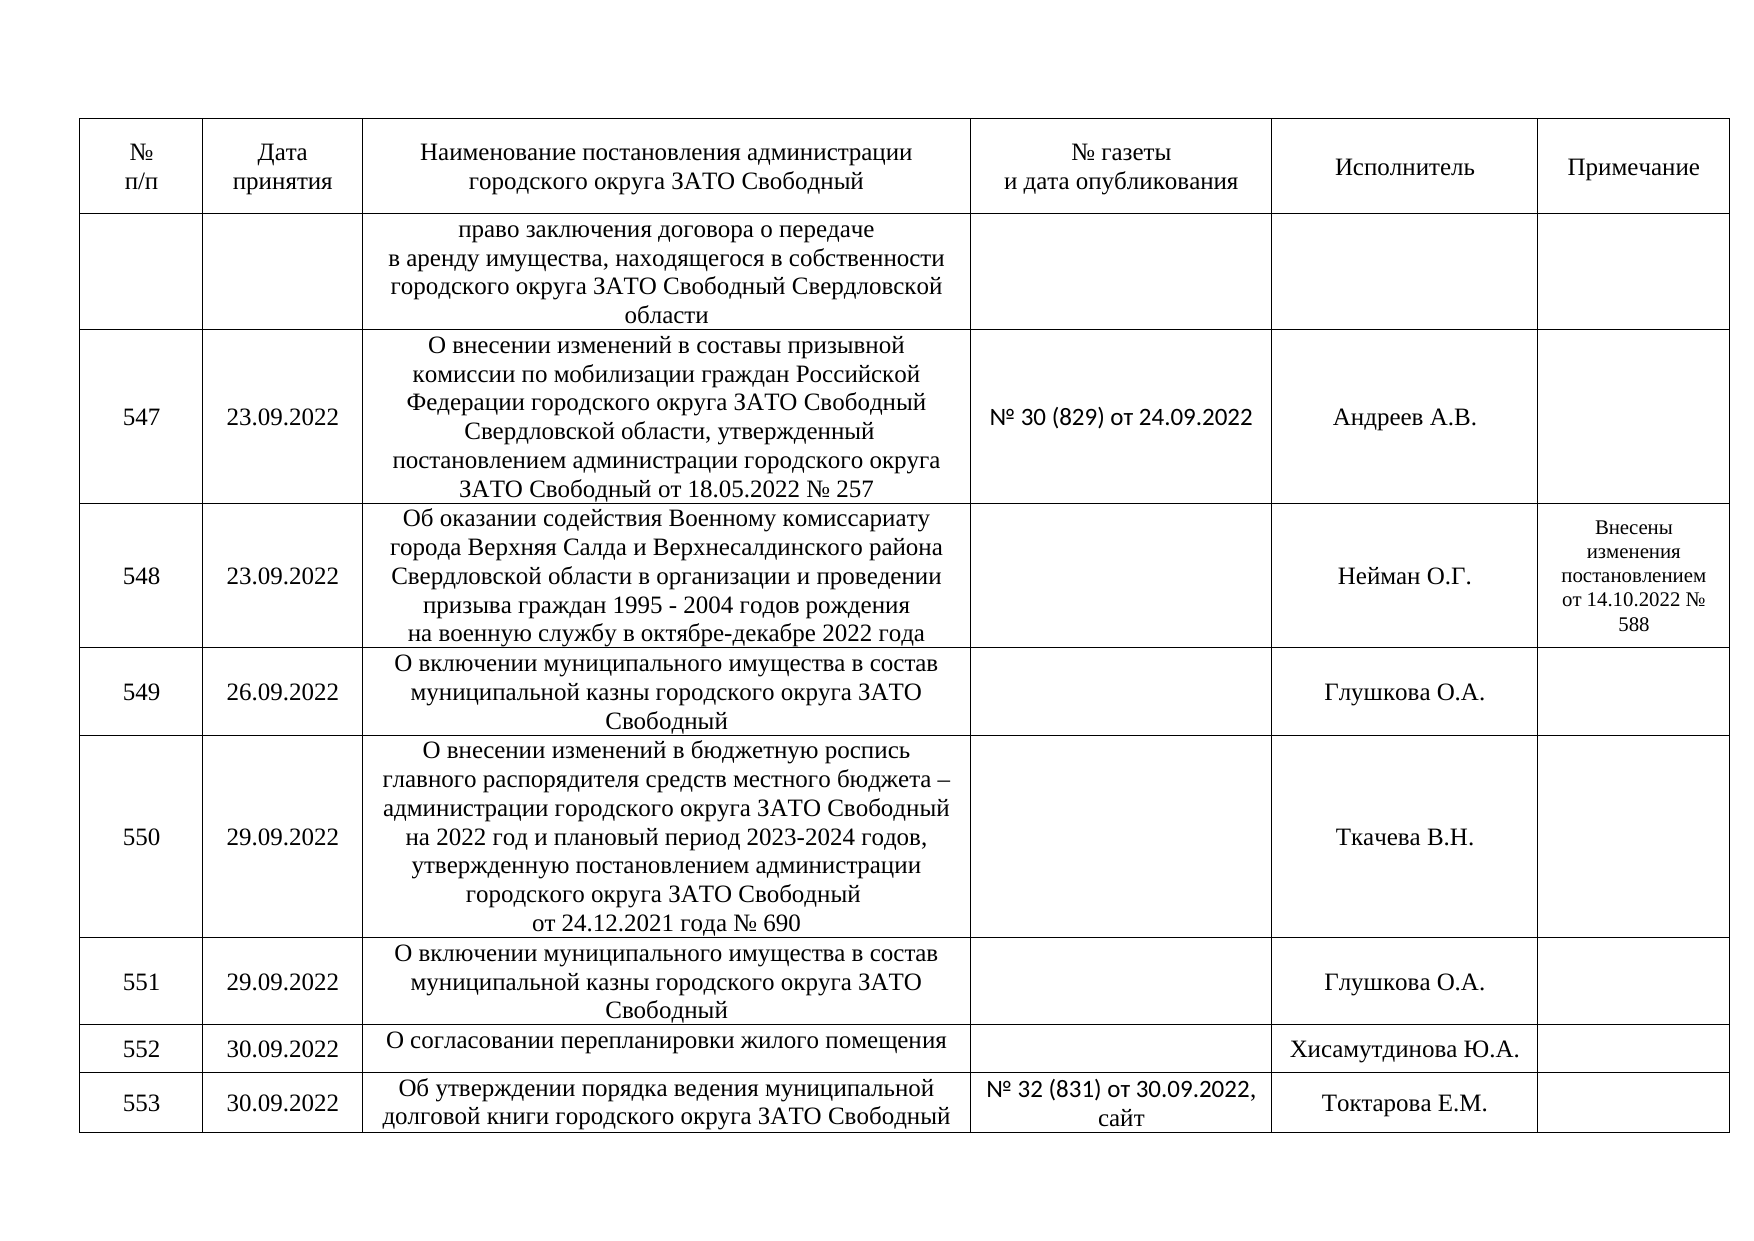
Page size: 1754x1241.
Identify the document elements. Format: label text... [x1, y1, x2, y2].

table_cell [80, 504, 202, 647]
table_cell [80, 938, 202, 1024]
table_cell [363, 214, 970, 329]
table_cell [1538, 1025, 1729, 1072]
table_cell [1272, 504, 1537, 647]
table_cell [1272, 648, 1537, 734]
table_header Исполнитель [1272, 119, 1537, 213]
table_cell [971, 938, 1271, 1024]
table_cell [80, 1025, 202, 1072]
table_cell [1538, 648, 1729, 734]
table_header Примечание [1538, 119, 1729, 213]
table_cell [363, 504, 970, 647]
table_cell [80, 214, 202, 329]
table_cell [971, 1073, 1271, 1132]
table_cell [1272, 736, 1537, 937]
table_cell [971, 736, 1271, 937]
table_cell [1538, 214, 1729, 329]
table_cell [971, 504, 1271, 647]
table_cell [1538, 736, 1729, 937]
table_header № газеты и дата опубликования [971, 119, 1271, 213]
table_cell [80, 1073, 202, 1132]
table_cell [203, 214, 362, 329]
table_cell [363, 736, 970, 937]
table_header Наименование постановления администрации городского округа ЗАТО Свободный [363, 119, 970, 213]
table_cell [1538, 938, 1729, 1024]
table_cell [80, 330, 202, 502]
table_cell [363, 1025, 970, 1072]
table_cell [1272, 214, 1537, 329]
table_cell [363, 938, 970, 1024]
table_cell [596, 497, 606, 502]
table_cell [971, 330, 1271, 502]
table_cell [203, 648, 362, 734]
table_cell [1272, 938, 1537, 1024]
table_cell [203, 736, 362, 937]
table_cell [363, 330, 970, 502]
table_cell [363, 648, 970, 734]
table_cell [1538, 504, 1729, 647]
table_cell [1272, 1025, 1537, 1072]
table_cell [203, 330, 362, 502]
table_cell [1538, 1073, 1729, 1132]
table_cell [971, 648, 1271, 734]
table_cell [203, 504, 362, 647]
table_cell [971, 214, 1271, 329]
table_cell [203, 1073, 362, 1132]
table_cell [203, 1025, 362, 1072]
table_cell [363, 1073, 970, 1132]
table_header № п/п [80, 119, 202, 213]
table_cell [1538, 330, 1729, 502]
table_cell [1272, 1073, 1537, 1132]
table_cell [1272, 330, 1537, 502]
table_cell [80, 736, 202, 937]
table_header Дата принятия [203, 119, 362, 213]
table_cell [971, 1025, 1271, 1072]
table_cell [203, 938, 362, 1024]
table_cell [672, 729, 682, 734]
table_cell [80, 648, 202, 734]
